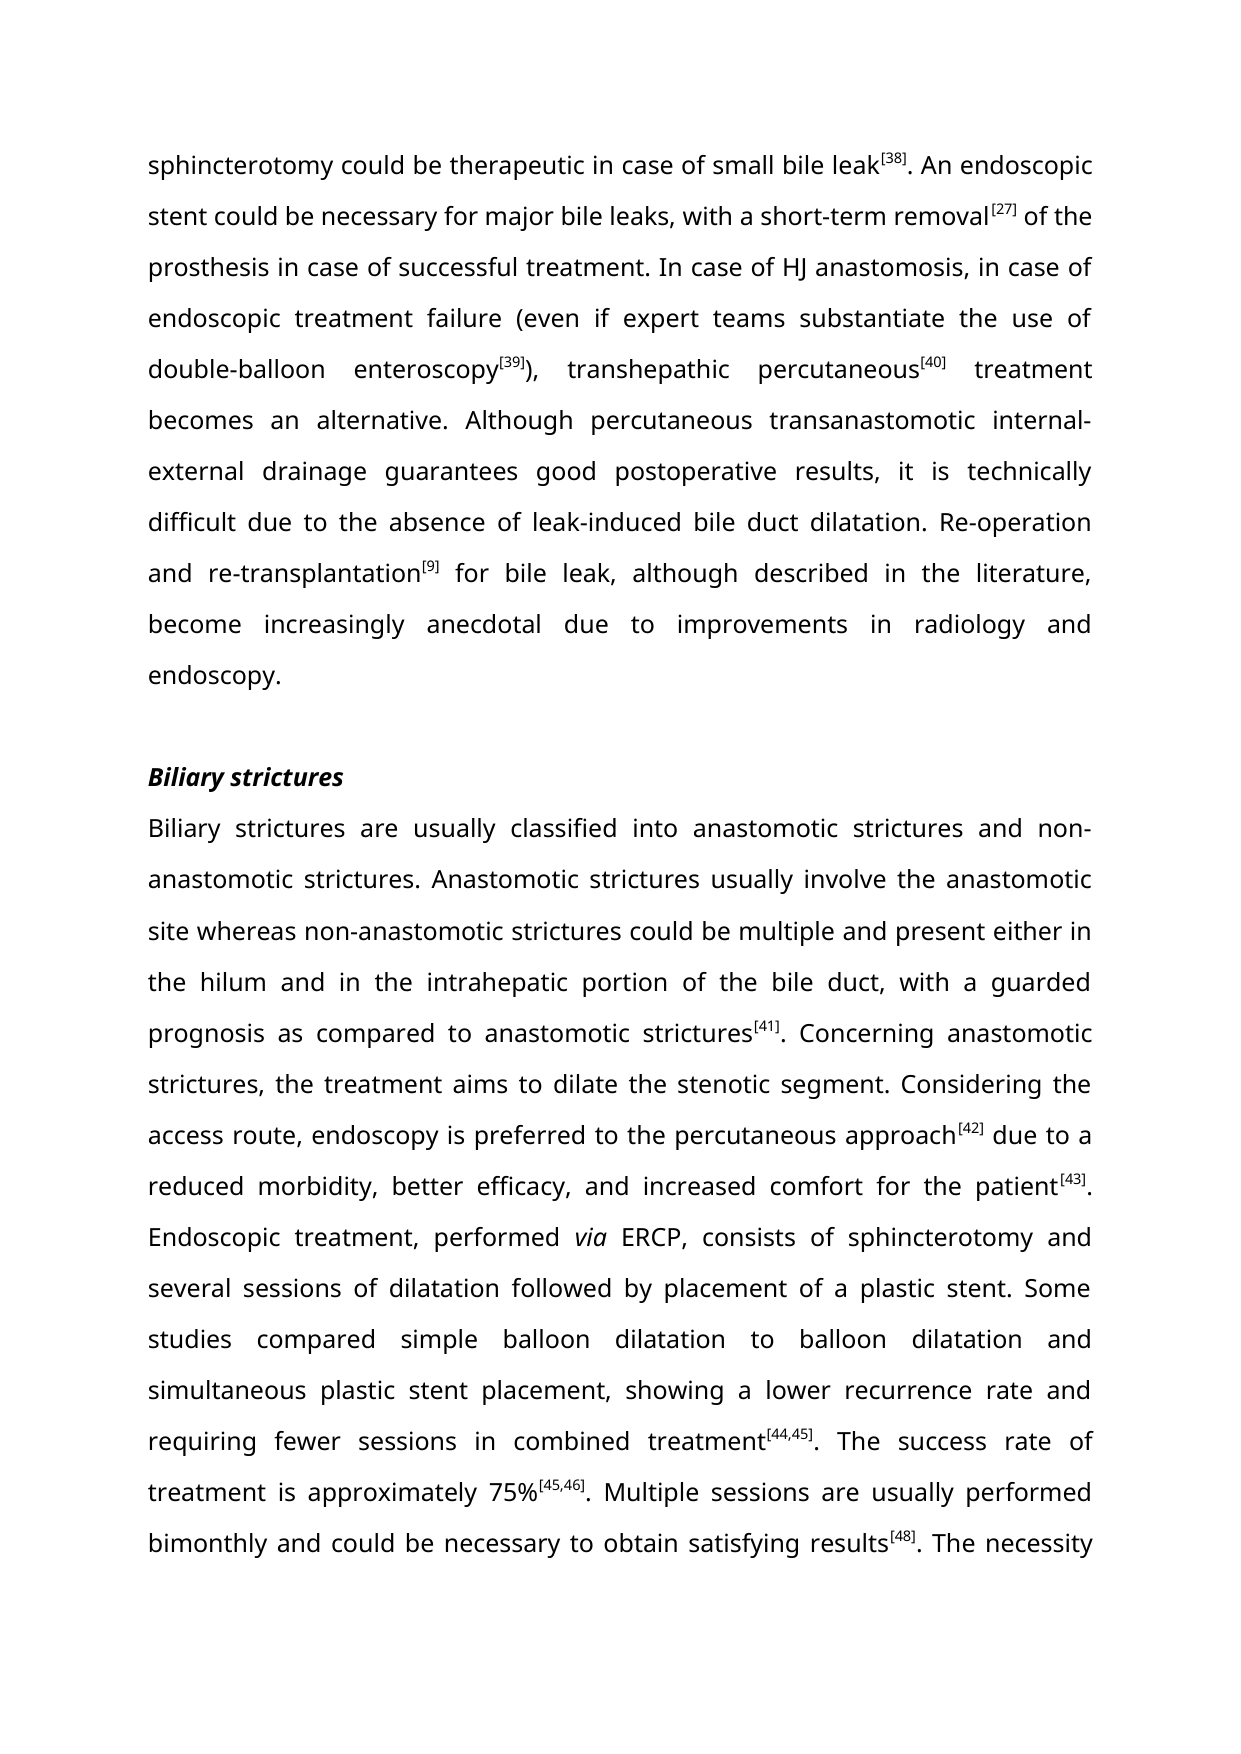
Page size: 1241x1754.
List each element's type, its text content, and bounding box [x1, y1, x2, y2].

text Biliary strictures [148, 760, 1093, 794]
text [148, 148, 1093, 692]
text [148, 811, 1093, 1560]
